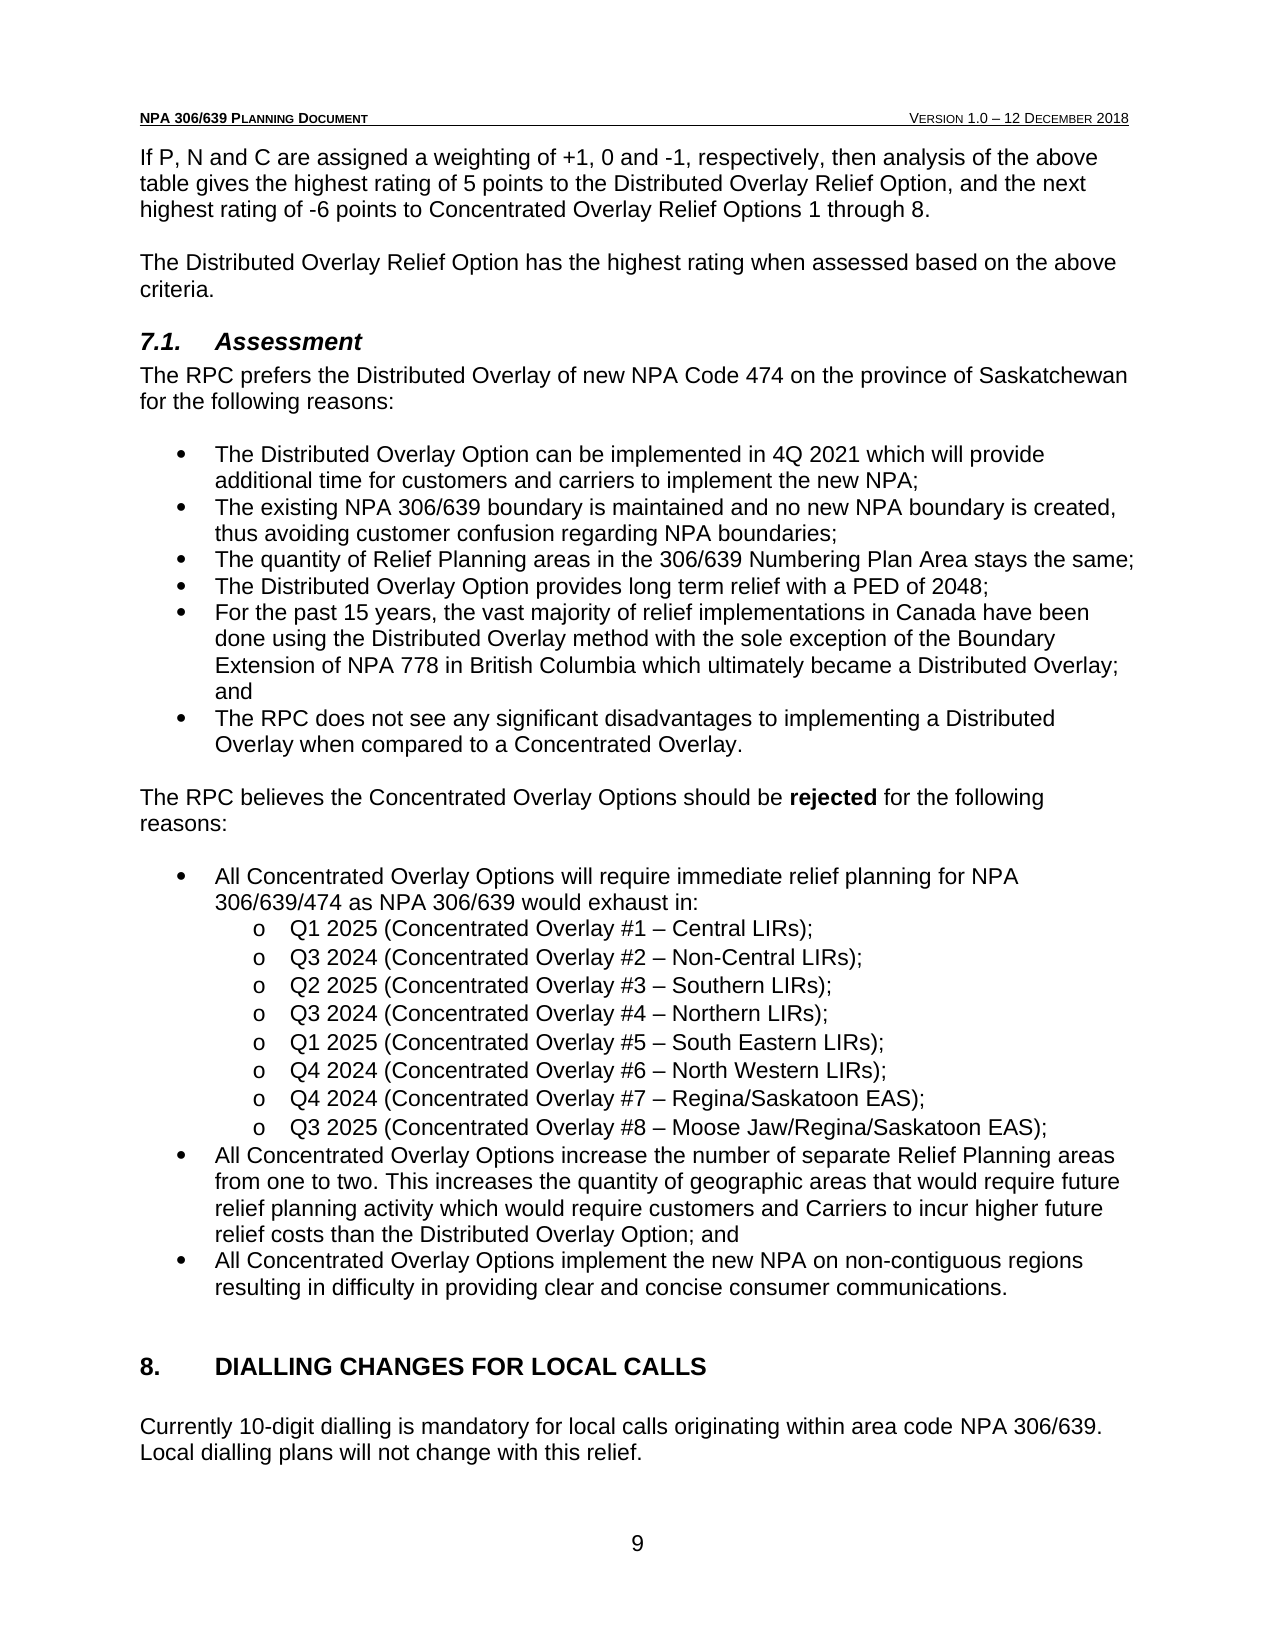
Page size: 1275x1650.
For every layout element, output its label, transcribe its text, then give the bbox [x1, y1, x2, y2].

list Q4 2024 (Concentrated Overlay #7 – Regina/Saskatoon EAS); [252, 1085, 1135, 1114]
list All Concentrated Overlay Options implement the new NPA on non-contiguous regions resulting in difficulty in providing clear and concise consumer communications. [177, 1247, 1135, 1300]
list The quantity of Relief Planning areas in the 306/639 Numbering Plan Area stays the same; [177, 546, 1135, 573]
list Q3 2024 (Concentrated Overlay #2 – Non-Central LIRs); [252, 944, 1135, 972]
list All Concentrated Overlay Options increase the number of separate Relief Planning areas from one to two. This increases the quantity of geographic areas that would require future relief planning activity which would require customers and Carriers to incur higher future relief costs than the Distributed Overlay Option; and [177, 1142, 1135, 1247]
list The Distributed Overlay Option can be implemented in 4Q 2021 which will provide additional time for customers and carriers to implement the new NPA; [177, 441, 1135, 494]
list Q2 2025 (Concentrated Overlay #3 – Southern LIRs); [252, 972, 1135, 1000]
list Q1 2025 (Concentrated Overlay #1 – Central LIRs); [252, 915, 1135, 944]
list All Concentrated Overlay Options will require immediate relief planning for NPA 306/639/474 as NPA 306/639 would exhaust in: [177, 863, 1135, 915]
list Q3 2024 (Concentrated Overlay #4 – Northern LIRs); [252, 1000, 1135, 1029]
text If P, N and C are assigned a weighting of +1, 0 and -1, respectively, then analysis of the above table gives the highest rating of 5 points to the Distributed Overlay Relief Option, and the next highest rating of -6 points to Concentrated Overlay Relief Options 1 through 8. [139, 144, 1135, 223]
list For the past 15 years, the vast majority of relief implementations in Canada have been done using the Distributed Overlay method with the sole exception of the Boundary Extension of NPA 778 in British Columbia which ultimately became a Distributed Overlay; and [177, 599, 1135, 704]
list Q3 2025 (Concentrated Overlay #8 – Moose Jaw/Regina/Saskatoon EAS); [252, 1114, 1135, 1142]
text The RPC believes the Concentrated Overlay Options should be rejected for the following reasons: [139, 783, 1135, 836]
text The RPC prefers the Distributed Overlay of new NPA Code 474 on the province of Saskatchewan for the following reasons: [139, 362, 1135, 414]
list The existing NPA 306/639 boundary is maintained and no new NPA boundary is created, thus avoiding customer confusion regarding NPA boundaries; [177, 494, 1135, 546]
subtitle DIALLING CHANGES FOR LOCAL CALLS [139, 1351, 1135, 1380]
list The RPC does not see any significant disadvantages to implementing a Distributed Overlay when compared to a Concentrated Overlay. [177, 704, 1135, 757]
list Q1 2025 (Concentrated Overlay #5 – South Eastern LIRs); [252, 1029, 1135, 1057]
text Currently 10-digit dialling is mandatory for local calls originating within area code NPA 306/639. Local dialling plans will not change with this relief. [139, 1413, 1135, 1466]
list Q4 2024 (Concentrated Overlay #6 – North Western LIRs); [252, 1057, 1135, 1085]
list The Distributed Overlay Option provides long term relief with a PED of 2048; [177, 573, 1135, 599]
text The Distributed Overlay Relief Option has the highest rating when assessed based on the above criteria. [139, 249, 1135, 302]
subtitle Assessment [139, 327, 1135, 356]
